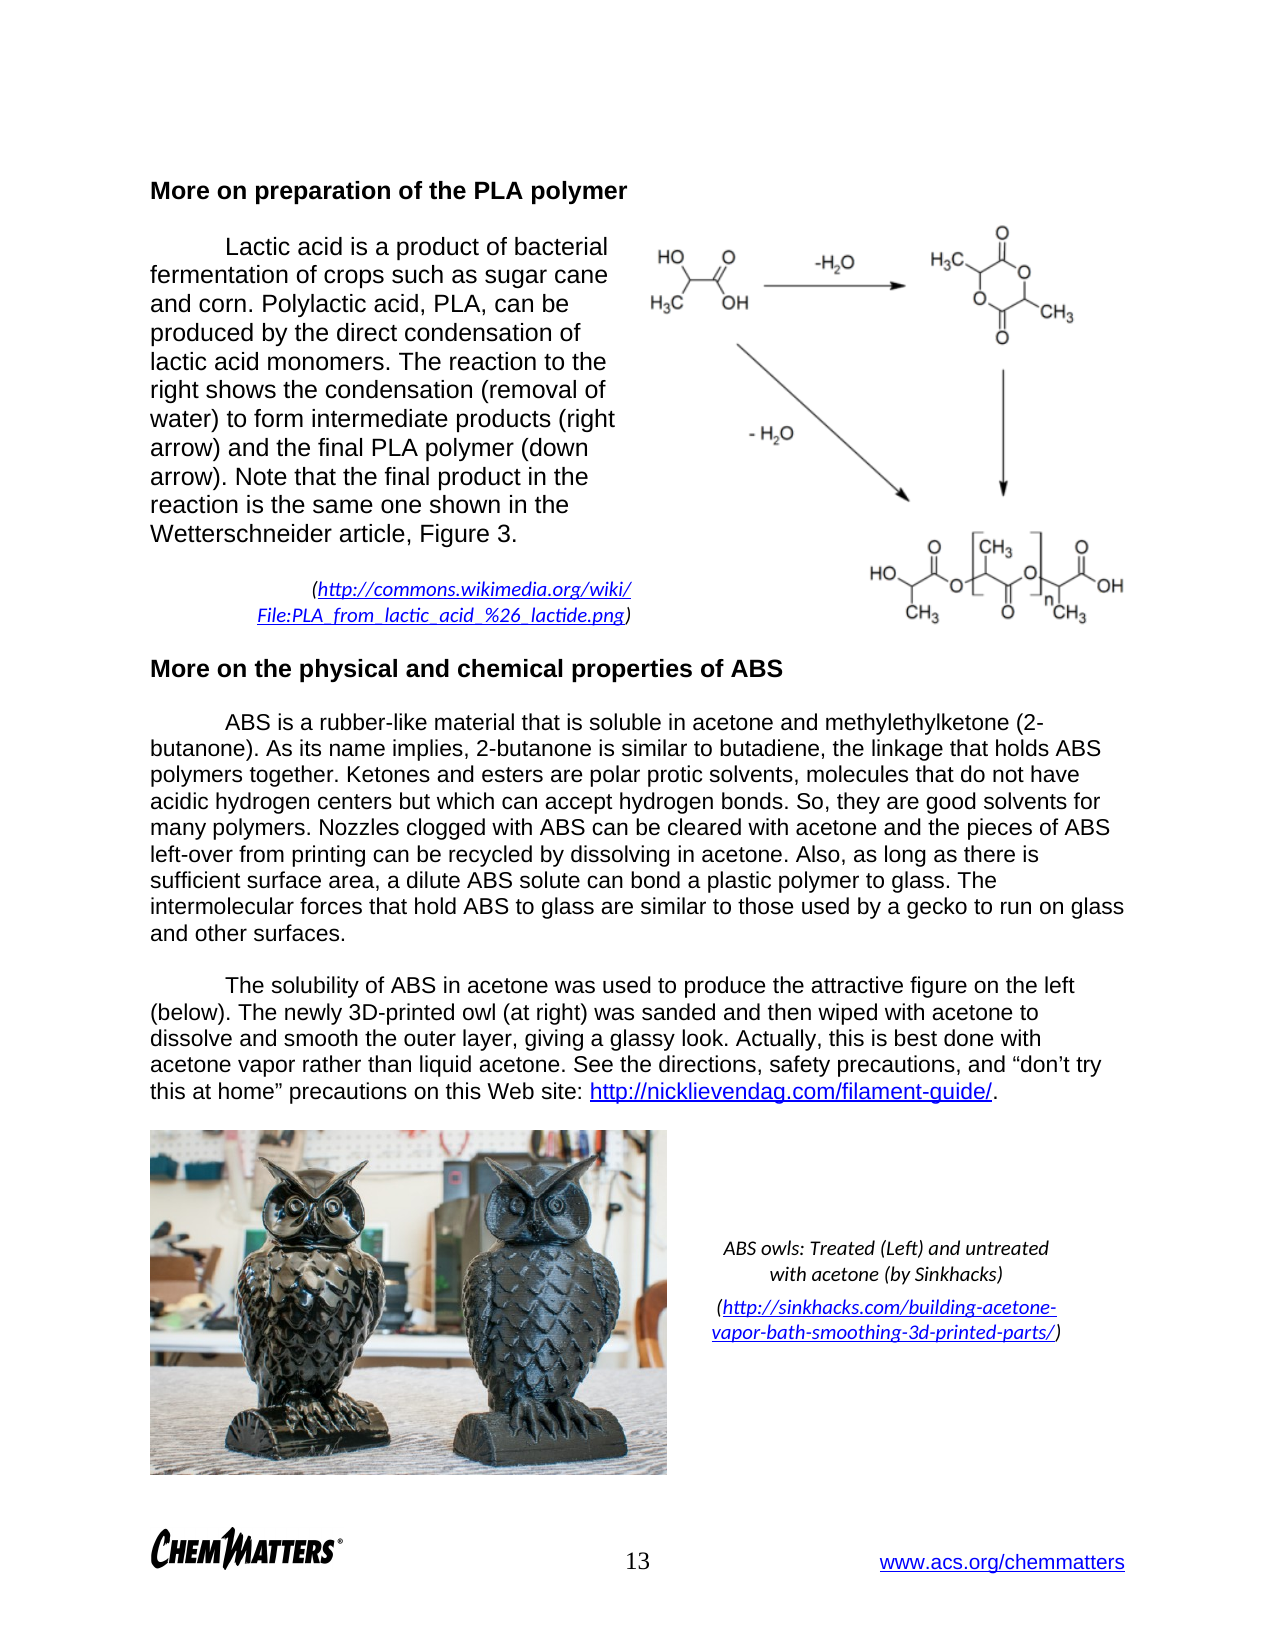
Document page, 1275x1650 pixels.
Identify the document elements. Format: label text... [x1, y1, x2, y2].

picture [650, 223, 1124, 627]
text ABS is a rubber-like material that is soluble in acetone and methylethylketone (2-butanone). As its name implies, 2-butanone is similar to butadiene, the linkage that holds ABS polymers together. Ketones and esters are polar protic solvents, molecules that do not have acidic hydrogen centers but which can accept hydrogen bonds. So, they are good solvents for many polymers. Nozzles clogged with ABS can be cleared with acetone and the pieces of ABS left-over from printing can be recycled by dissolving in acetone. Also, as long as there is sufficient surface area, a dilute ABS solute can bond a plastic polymer to glass. The intermolecular forces that hold ABS to glass are similar to those used by a gecko to run on glass and other surfaces. [150, 709, 1125, 946]
picture [150, 1527, 344, 1570]
text More on the physical and chemical properties of ABS [150, 654, 1125, 682]
list Lactic acid is a product of bacterial fermentation of crops such as sugar cane and corn. Polylactic acid, PLA, can be produced by the direct condensation of lactic acid monomers. The reaction to the right shows the condensation (removal of water) to form intermediate products (right arrow) and the final PLA polymer (down arrow). Note that the final product in the reaction is the same one shown in the Wetterschneider article, Figure 3. [150, 231, 650, 548]
list More on preparation of the PLA polymer [150, 176, 1125, 205]
text The solubility of ABS in acetone was used to produce the attractive figure on the left (below). The newly 3D-printed owl (at right) was sanded and then wiped with acetone to dissolve and smooth the outer layer, giving a glassy look. Actually, this is best done with acetone vapor rather than liquid acetone. See the directions, safety precautions, and “don’t try this at home” precautions on this Web site: http://nicklievendag.com/filament-guide/. [150, 972, 1125, 1104]
picture [150, 1130, 667, 1475]
text (http://commons.wikimedia.org/wiki/ File:PLA_from_lactic_acid_%26_lactide.png) [150, 576, 650, 627]
